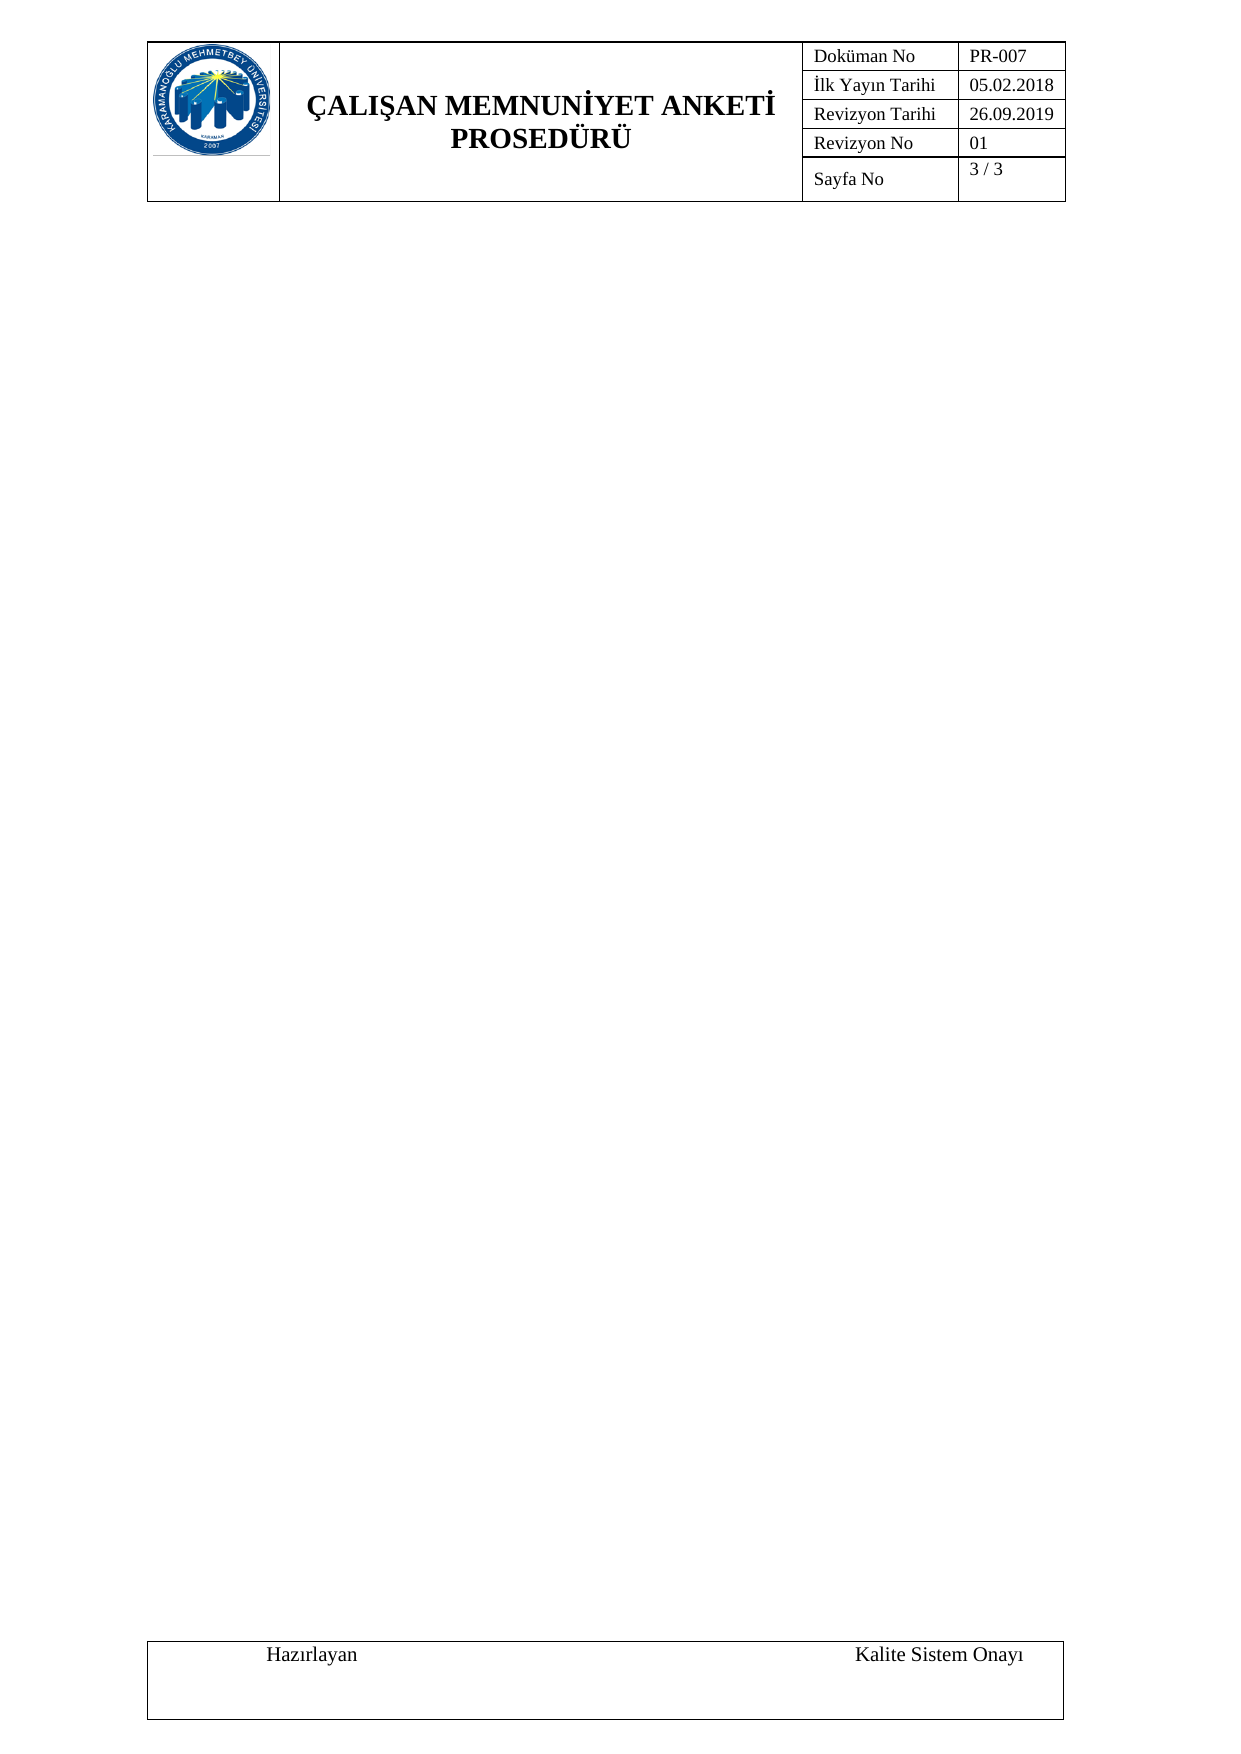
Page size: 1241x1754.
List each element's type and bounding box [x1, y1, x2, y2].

picture [152, 43, 271, 156]
